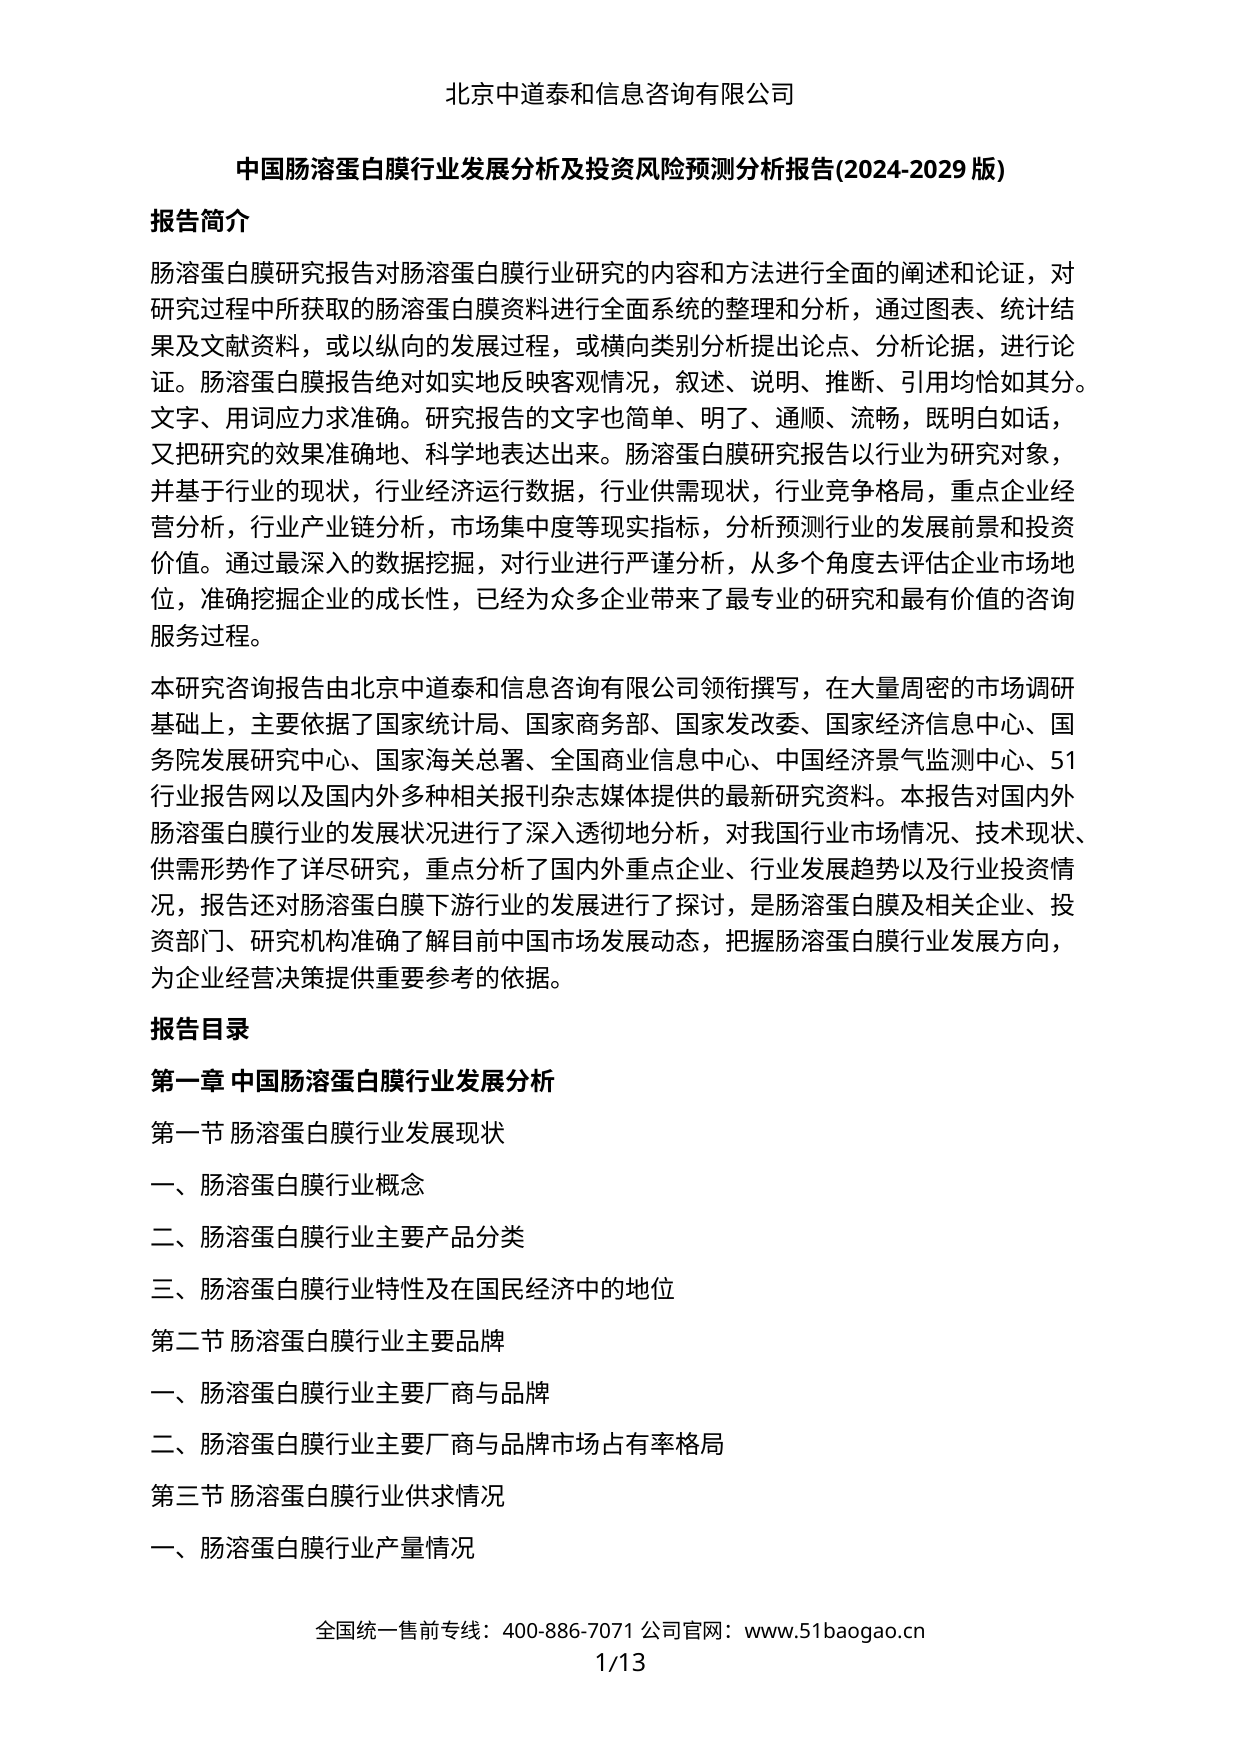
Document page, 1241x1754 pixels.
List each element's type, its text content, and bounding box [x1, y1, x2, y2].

text 一、肠溶蛋白膜行业产量情况 [150, 1529, 1090, 1565]
text 一、肠溶蛋白膜行业主要厂商与品牌 [150, 1373, 1090, 1409]
text 第二节 肠溶蛋白膜行业主要品牌 [150, 1321, 1090, 1357]
text 报告目录 [150, 1010, 1090, 1046]
text 报告简介 [150, 202, 1090, 238]
text 第一节 肠溶蛋白膜行业发展现状 [150, 1114, 1090, 1150]
text 第三节 肠溶蛋白膜行业供求情况 [150, 1477, 1090, 1513]
text 本研究咨询报告由北京中道泰和信息咨询有限公司领衔撰写，在大量周密的市场调研基础上，主要依据了国家统计局、国家商务部、国家发改委、国家经济信息中心、国务院发展研究中心、国家海关总署、全国商业信息中心、中国经济景气监测中心、51行业报告网以及国内外多种相关报刊杂志媒体提供的最新研究资料。本报告对国内外肠溶蛋白膜行业的发展状况进行了深入透彻地分析，对我国行业市场情况、技术现状、供需形势作了详尽研究，重点分析了国内外重点企业、行业发展趋势以及行业投资情况，报告还对肠溶蛋白膜下游行业的发展进行了探讨，是肠溶蛋白膜及相关企业、投资部门、研究机构准确了解目前中国市场发展动态，把握肠溶蛋白膜行业发展方向，为企业经营决策提供重要参考的依据。 [150, 668, 1090, 994]
text 三、肠溶蛋白膜行业特性及在国民经济中的地位 [150, 1269, 1090, 1306]
text 中国肠溶蛋白膜行业发展分析及投资风险预测分析报告(2024-2029版) [150, 150, 1090, 186]
text 第一章 中国肠溶蛋白膜行业发展分析 [150, 1062, 1090, 1098]
text 二、肠溶蛋白膜行业主要厂商与品牌市场占有率格局 [150, 1425, 1090, 1461]
text 肠溶蛋白膜研究报告对肠溶蛋白膜行业研究的内容和方法进行全面的阐述和论证，对研究过程中所获取的肠溶蛋白膜资料进行全面系统的整理和分析，通过图表、统计结果及文献资料，或以纵向的发展过程，或横向类别分析提出论点、分析论据，进行论证。肠溶蛋白膜报告绝对如实地反映客观情况，叙述、说明、推断、引用均恰如其分。文字、用词应力求准确。研究报告的文字也简单、明了、通顺、流畅，既明白如话，又把研究的效果准确地、科学地表达出来。肠溶蛋白膜研究报告以行业为研究对象，并基于行业的现状，行业经济运行数据，行业供需现状，行业竞争格局，重点企业经营分析，行业产业链分析，市场集中度等现实指标，分析预测行业的发展前景和投资价值。通过最深入的数据挖掘，对行业进行严谨分析，从多个角度去评估企业市场地位，准确挖掘企业的成长性，已经为众多企业带来了最专业的研究和最有价值的咨询服务过程。 [150, 254, 1090, 652]
text 一、肠溶蛋白膜行业概念 [150, 1166, 1090, 1202]
text 二、肠溶蛋白膜行业主要产品分类 [150, 1217, 1090, 1254]
